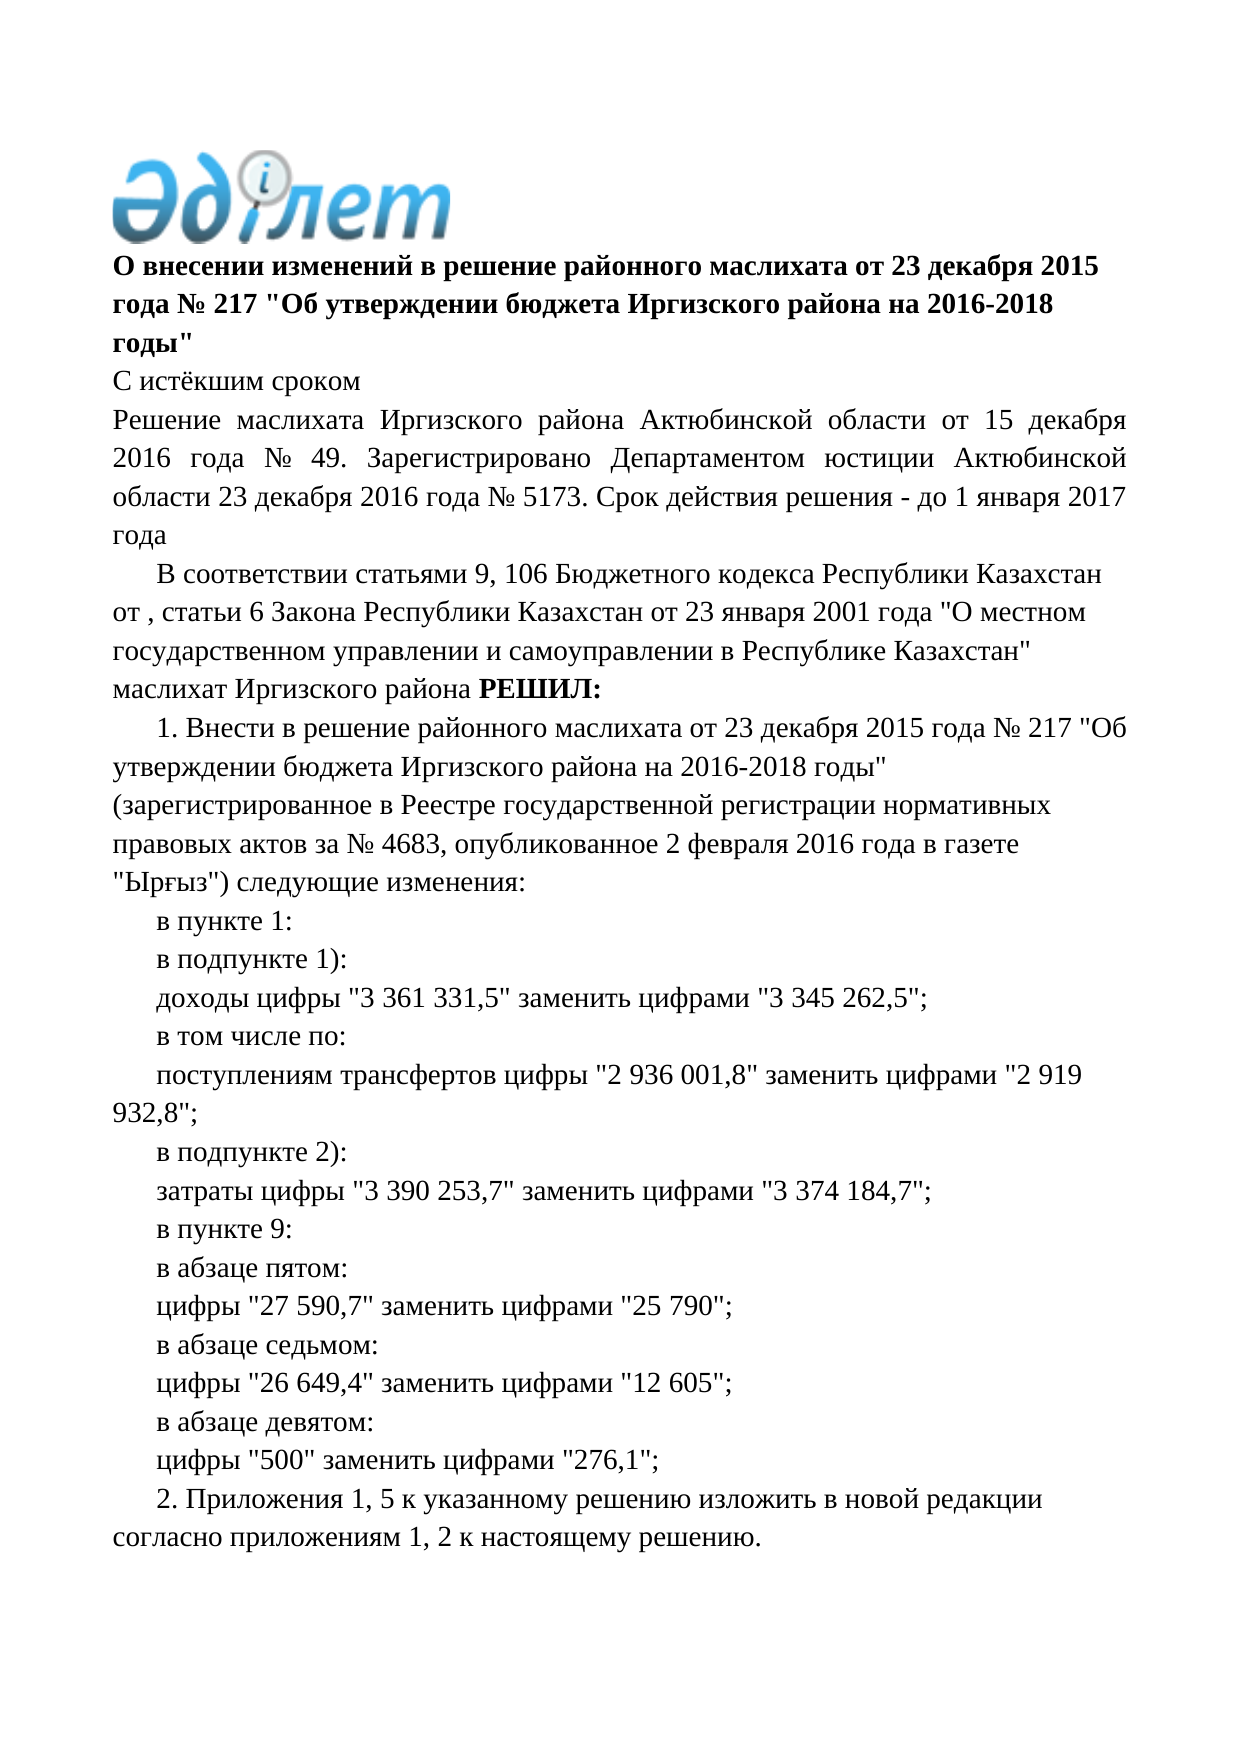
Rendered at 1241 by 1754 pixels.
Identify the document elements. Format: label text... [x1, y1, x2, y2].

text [112, 556, 1128, 1553]
text О внесении изменений в решение районного маслихата от 23 декабря 2015 года № 217 "Об утверждении бюджета Иргизского района на 2016-2018 годы" [112, 248, 1128, 358]
text С истёкшим сроком [112, 363, 1128, 397]
text Решение маслихата Иргизского района Актюбинской области от 15 декабря 2016 года № 49. Зарегистрировано Департаментом юстиции Актюбинской области 23 декабря 2016 года № 5173. Срок действия решения - до 1 января 2017 года [112, 402, 1128, 551]
picture [112, 150, 451, 244]
